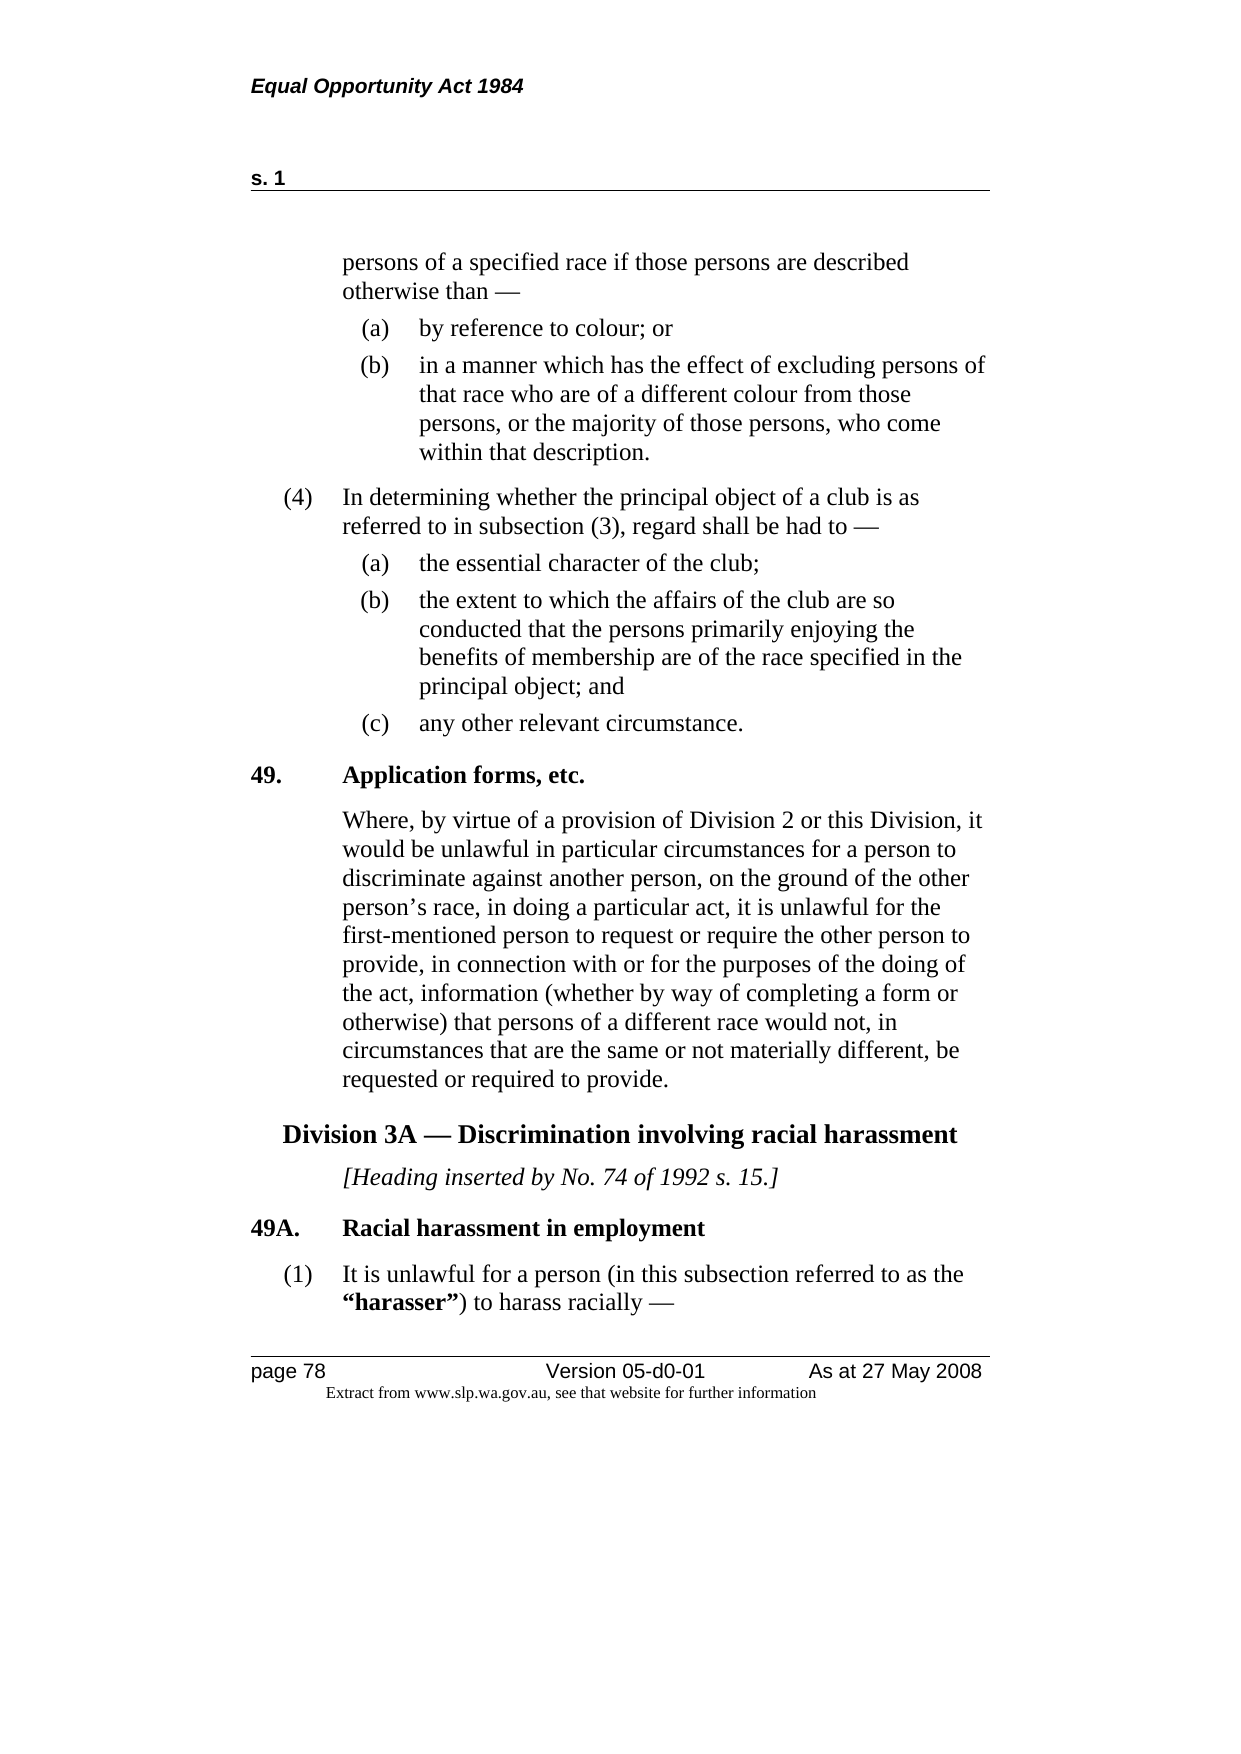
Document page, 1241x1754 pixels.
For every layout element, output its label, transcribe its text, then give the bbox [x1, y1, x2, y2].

subtitle 49A. Racial harassment in employment [251, 1213, 990, 1242]
text (b) in a manner which has the effect of excluding persons of that race who are of a different colour from those persons, or the majority of those persons, who come within that description. [251, 350, 990, 465]
text (a) the essential character of the club; [251, 548, 990, 577]
subtitle 49. Application forms, etc. [251, 760, 990, 789]
text Where, by virtue of a provision of Division 2 or this Division, it would be unlawful in particular circumstances for a person to discriminate against another person, on the ground of the other person’s race, in doing a particular act, it is unlawful for the first-mentioned person to request or require the other person to provide, in connection with or for the purposes of the doing of the act, information (whether by way of completing a form or otherwise) that persons of a different race would not, in circumstances that are the same or not materially different, be requested or required to provide. [251, 805, 990, 1093]
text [251, 247, 990, 305]
subtitle Division 3A — Discrimination involving racial harassment [251, 1118, 990, 1149]
text (b) the extent to which the affairs of the club are so conducted that the persons primarily enjoying the benefits of membership are of the race specified in the principal object; and [251, 585, 990, 700]
text (c) any other relevant circumstance. [251, 708, 990, 737]
subtitle [Heading inserted by No. 74 of 1992 s. 15.] [252, 1162, 990, 1190]
text (4) In determining whether the principal object of a club is as referred to in subsection (3), regard shall be had to — [251, 482, 990, 539]
text (1) It is unlawful for a person (in this subsection referred to as the “harasser”) to harass racially — [251, 1259, 990, 1316]
text (a) by reference to colour; or [251, 313, 990, 342]
